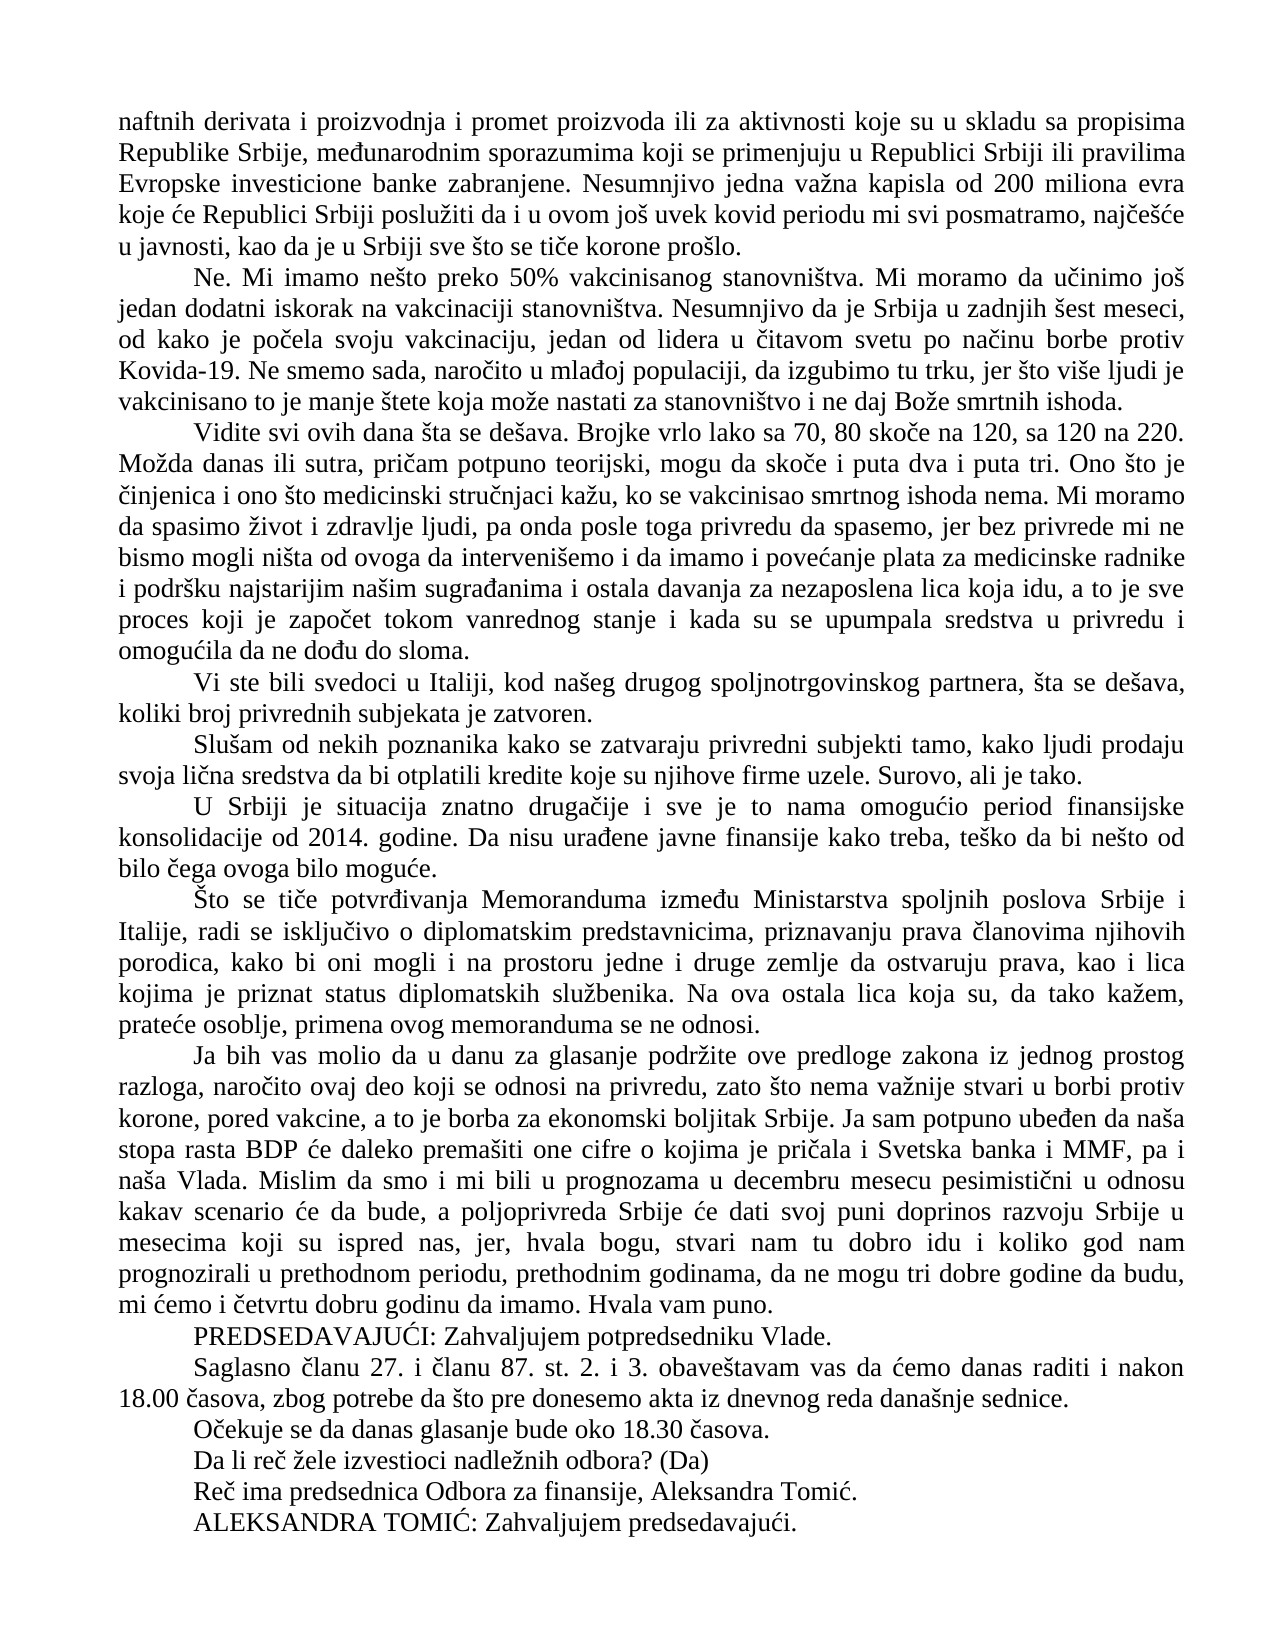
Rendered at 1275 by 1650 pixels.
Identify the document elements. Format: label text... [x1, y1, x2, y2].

text Saglasno članu 27. i članu 87. st. 2. i 3. obaveštavam vas da ćemo danas raditi i nakon 18.00 časova, zbog potrebe da što pre donesemo akta iz dnevnog reda današnje sednice. [118, 1351, 1186, 1413]
text Očekuje se da danas glasanje bude oko 18.30 časova. [118, 1413, 1186, 1444]
text Slušam od nekih poznanika kako se zatvaraju privredni subjekti tamo, kako ljudi prodaju svoja lična sredstva da bi otplatili kredite koje su njihove firme uzele. Surovo, ali je tako. [118, 728, 1186, 790]
text U Srbiji je situacija znatno drugačije i sve je to nama omogućio period finansijske konsolidacije od 2014. godine. Da nisu urađene javne finansije kako treba, teško da bi nešto od bilo čega ovoga bilo moguće. [118, 790, 1186, 884]
text Vidite svi ovih dana šta se dešava. Brojke vrlo lako sa 70, 80 skoče na 120, sa 120 na 220. Možda danas ili sutra, pričam potpuno teorijski, mogu da skoče i puta dva i puta tri. Ono što je činjenica i ono što medicinski stručnjaci kažu, ko se vakcinisao smrtnog ishoda nema. Mi moramo da spasimo život i zdravlje ljudi, pa onda posle toga privredu da spasemo, jer bez privrede mi ne bismo mogli ništa od ovoga da intervenišemo i da imamo i povećanje plata za medicinske radnike i podršku najstarijim našim sugrađanima i ostala davanja za nezaposlena lica koja idu, a to je sve proces koji je započet tokom vanrednog stanje i kada su se upumpala sredstva u privredu i omogućila da ne dođu do sloma. [118, 416, 1186, 666]
text Reč ima predsednica Odbora za finansije, Aleksandra Tomić. [118, 1475, 1186, 1507]
text Ja bih vas molio da u danu za glasanje podržite ove predloge zakona iz jednog prostog razloga, naročito ovaj deo koji se odnosi na privredu, zato što nema važnije stvari u borbi protiv korone, pored vakcine, a to je borba za ekonomski boljitak Srbije. Ja sam potpuno ubeđen da naša stopa rasta BDP će daleko premašiti one cifre o kojima je pričala i Svetska banka i MMF, pa i naša Vlada. Mislim da smo i mi bili u prognozama u decembru mesecu pesimistični u odnosu kakav scenario će da bude, a poljoprivreda Srbije će dati svoj puni doprinos razvoju Srbije u mesecima koji su ispred nas, jer, hvala bogu, stvari nam tu dobro idu i koliko god nam prognozirali u prethodnom periodu, prethodnim godinama, da ne mogu tri dobre godine da budu, mi ćemo i četvrtu dobru godinu da imamo. Hvala vam puno. [118, 1039, 1186, 1320]
text Vi ste bili svedoci u Italiji, kod našeg drugog spoljnotrgovinskog partnera, šta se dešava, koliki broj privrednih subjekata je zatvoren. [118, 666, 1186, 728]
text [118, 105, 1186, 261]
text Ne. Mi imamo nešto preko 50% vakcinisanog stanovništva. Mi moramo da učinimo još jedan dodatni iskorak na vakcinaciji stanovništva. Nesumnjivo da je Srbija u zadnjih šest meseci, od kako je počela svoju vakcinaciju, jedan od lidera u čitavom svetu po načinu borbe protiv Kovida-19. Ne smemo sada, naročito u mlađoj populaciji, da izgubimo tu trku, jer što više ljudi je vakcinisano to je manje štete koja može nastati za stanovništvo i ne daj Bože smrtnih ishoda. [118, 261, 1186, 416]
text Da li reč žele izvestioci nadležnih odbora? (Da) [118, 1444, 1186, 1475]
text ALEKSANDRA TOMIĆ: Zahvaljujem predsedavajući. [118, 1507, 1186, 1538]
text PREDSEDAVAJUĆI: Zahvaljujem potpredsedniku Vlade. [118, 1320, 1186, 1351]
text Što se tiče potvrđivanja Memoranduma između Ministarstva spoljnih poslova Srbije i Italije, radi se isključivo o diplomatskim predstavnicima, priznavanju prava članovima njihovih porodica, kako bi oni mogli i na prostoru jedne i druge zemlje da ostvaruju prava, kao i lica kojima je priznat status diplomatskih službenika. Na ova ostala lica koja su, da tako kažem, prateće osoblje, primena ovog memoranduma se ne odnosi. [118, 884, 1186, 1039]
